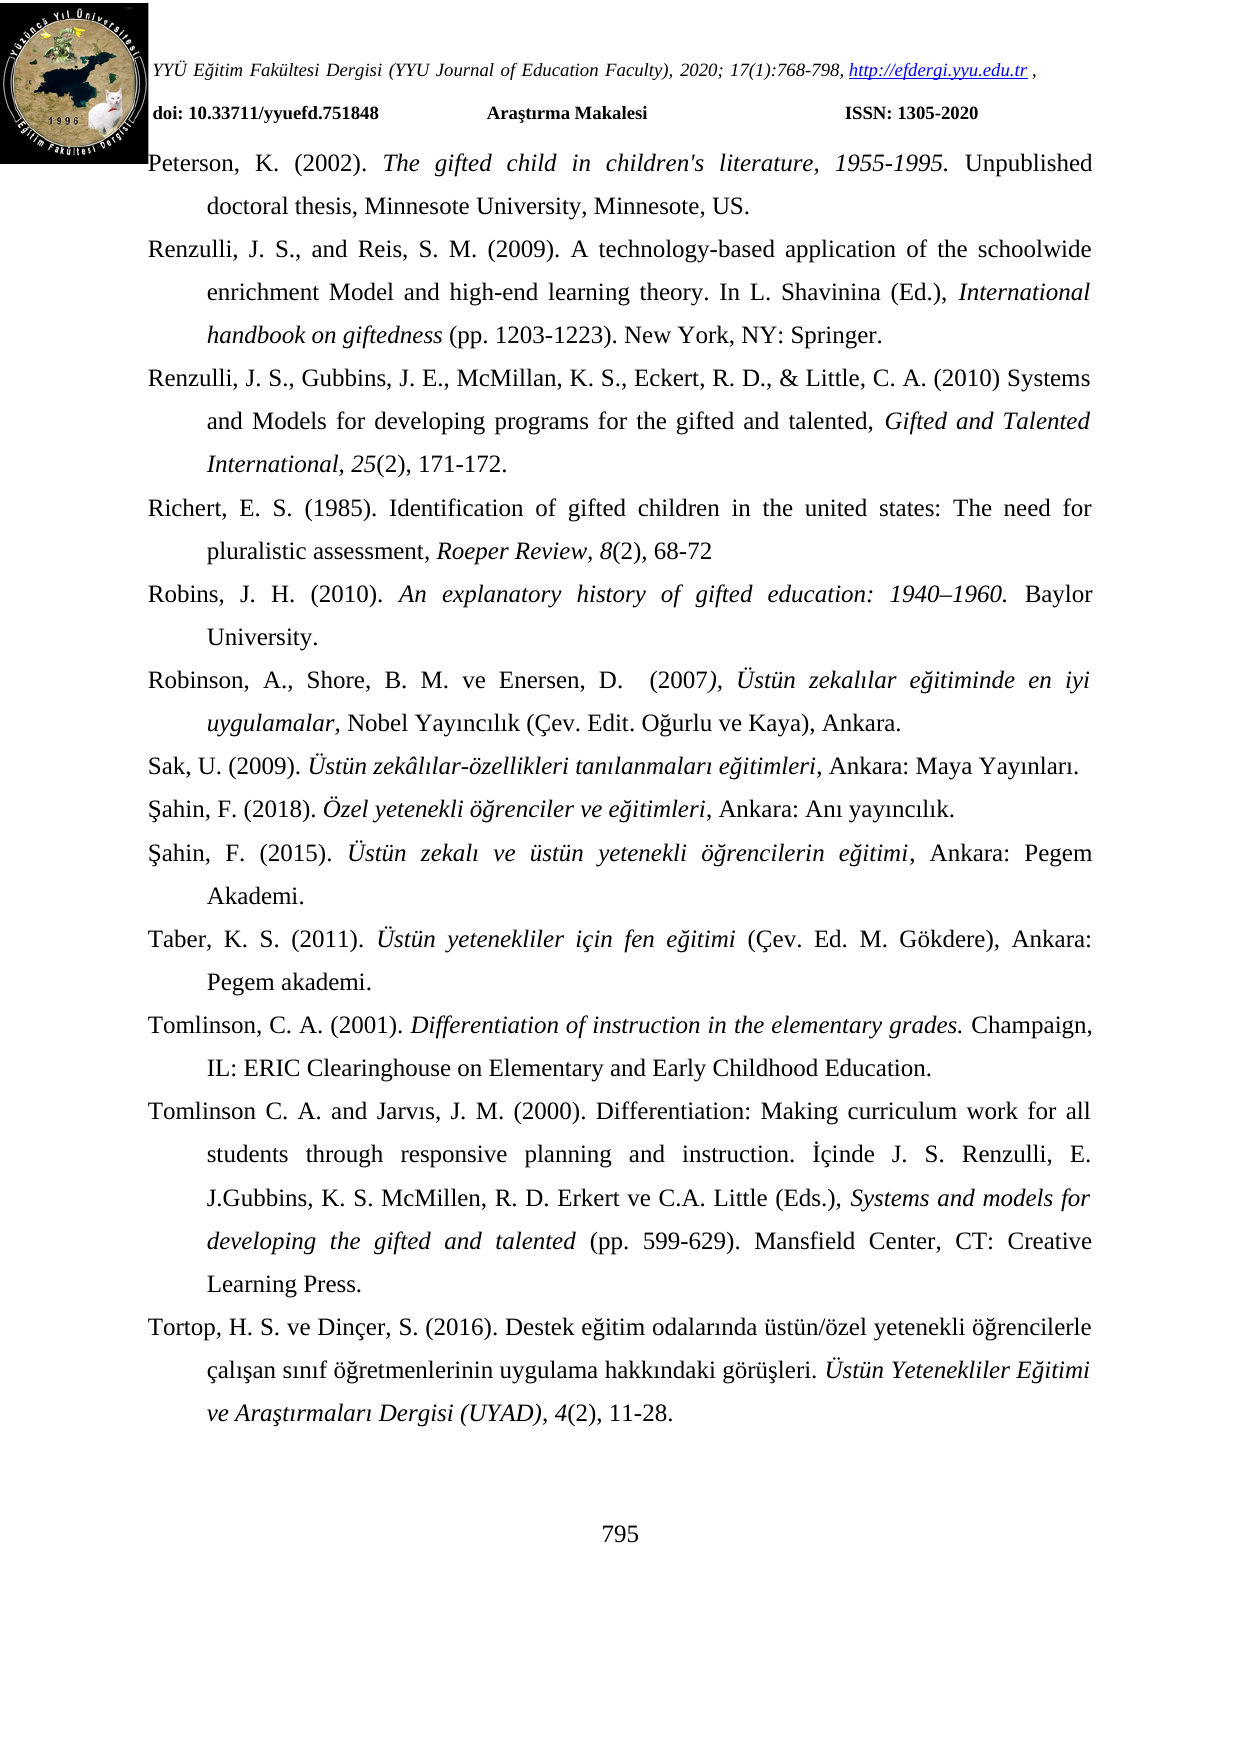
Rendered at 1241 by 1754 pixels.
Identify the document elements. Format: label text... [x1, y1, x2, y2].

text Şahin, F. (2018). Özel yetenekli öğrenciler ve eğitimleri, Ankara: Anı yayıncılık. [148, 794, 1093, 823]
text Peterson, K. (2002). The gifted child in children's literature, 1955-1995. Unpublished doctoral thesis, Minnesote University, Minnesote, US. [148, 148, 1093, 219]
text Renzulli, J. S., Gubbins, J. E., McMillan, K. S., Eckert, R. D., & Little, C. A. (2010) Systems and Models for developing programs for the gifted and talented, Gifted and Talented International, 25(2), 171-172. [148, 363, 1093, 478]
text Richert, E. S. (1985). Identification of gifted children in the united states: The need for pluralistic assessment, Roeper Review, 8(2), 68-72 [148, 493, 1093, 564]
text Şahin, F. (2015). Üstün zekalı ve üstün yetenekli öğrencilerin eğitimi, Ankara: Pegem Akademi. [148, 838, 1093, 909]
text Robinson, A., Shore, B. M. ve Enersen, D. (2007), Üstün zekalılar eğitiminde en iyi uygulamalar, Nobel Yayıncılık (Çev. Edit. Oğurlu ve Kaya), Ankara. [148, 665, 1093, 737]
text Renzulli, J. S., and Reis, S. M. (2009). A technology-based application of the schoolwide enrichment Model and high-end learning theory. In L. Shavinina (Ed.), International handbook on giftedness (pp. 1203-1223). New York, NY: Springer. [148, 234, 1093, 349]
text Tomlinson, C. A. (2001). Differentiation of instruction in the elementary grades. Champaign, IL: ERIC Clearinghouse on Elementary and Early Childhood Education. [148, 1010, 1093, 1082]
text Tortop, H. S. ve Dinçer, S. (2016). Destek eğitim odalarında üstün/özel yetenekli öğrencilerle çalışan sınıf öğretmenlerinin uygulama hakkındaki görüşleri. Üstün Yetenekliler Eğitimi ve Araştırmaları Dergisi (UYAD), 4(2), 11-28. [148, 1312, 1093, 1427]
text Tomlinson C. A. and Jarvıs, J. M. (2000). Differentiation: Making curriculum work for all students through responsive planning and instruction. İçinde J. S. Renzulli, E. J.Gubbins, K. S. McMillen, R. D. Erkert ve C.A. Little (Eds.), Systems and models for developing the gifted and talented (pp. 599-629). Mansfield Center, CT: Creative Learning Press. [148, 1096, 1093, 1298]
text Taber, K. S. (2011). Üstün yetenekliler için fen eğitimi (Çev. Ed. M. Gökdere), Ankara: Pegem akademi. [148, 924, 1093, 996]
text Robins, J. H. (2010). An explanatory history of gifted education: 1940–1960. Baylor University. [148, 579, 1093, 651]
picture [0, 3, 149, 164]
text Sak, U. (2009). Üstün zekâlılar-özellikleri tanılanmaları eğitimleri, Ankara: Maya Yayınları. [148, 751, 1093, 780]
